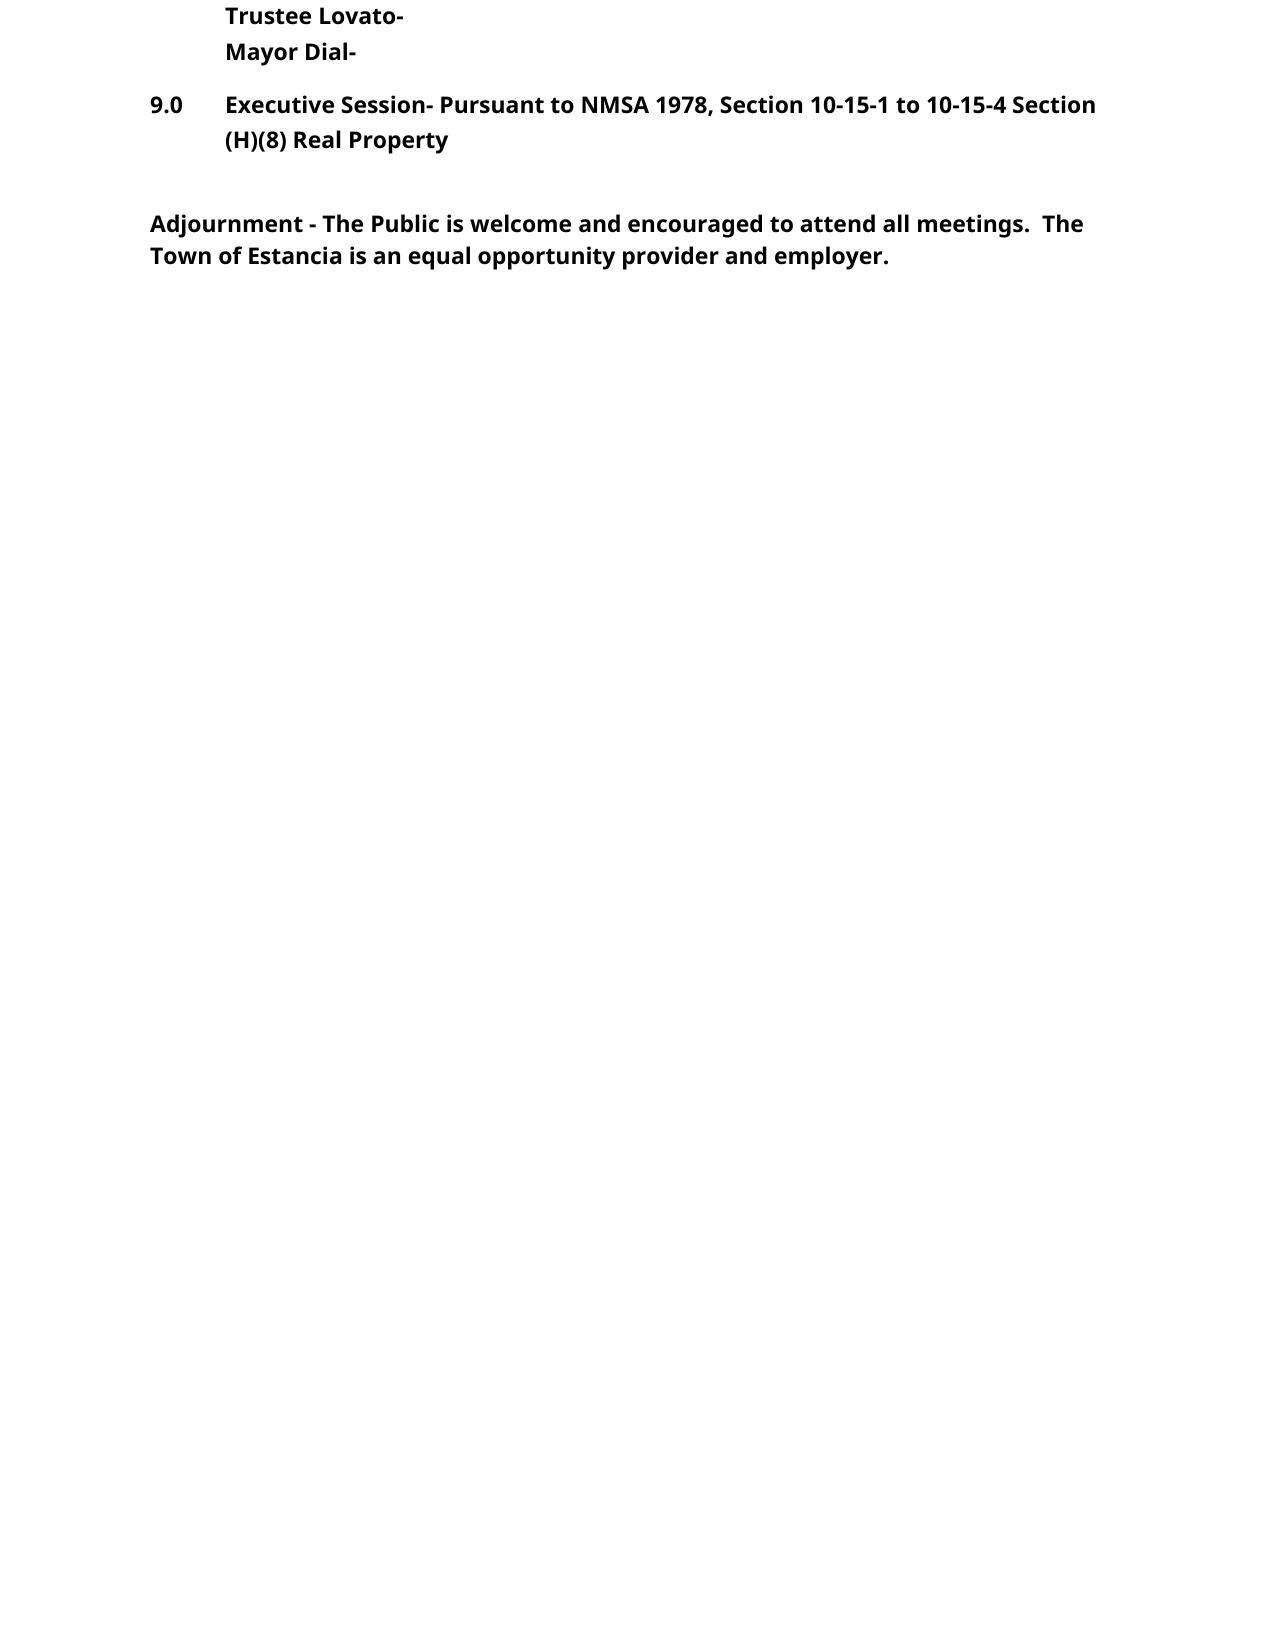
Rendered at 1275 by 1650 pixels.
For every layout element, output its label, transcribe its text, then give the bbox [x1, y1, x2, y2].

text Trustee Lovato- [150, 0, 1125, 31]
text 9.0 Executive Session- Pursuant to NMSA 1978, Section 10-15-1 to 10-15-4 Section (H)(8) Real Property [150, 88, 1125, 156]
text Mayor Dial- [150, 36, 1125, 67]
text Adjournment - The Public is welcome and encouraged to attend all meetings. The Town of Estancia is an equal opportunity provider and employer. [150, 208, 1125, 271]
